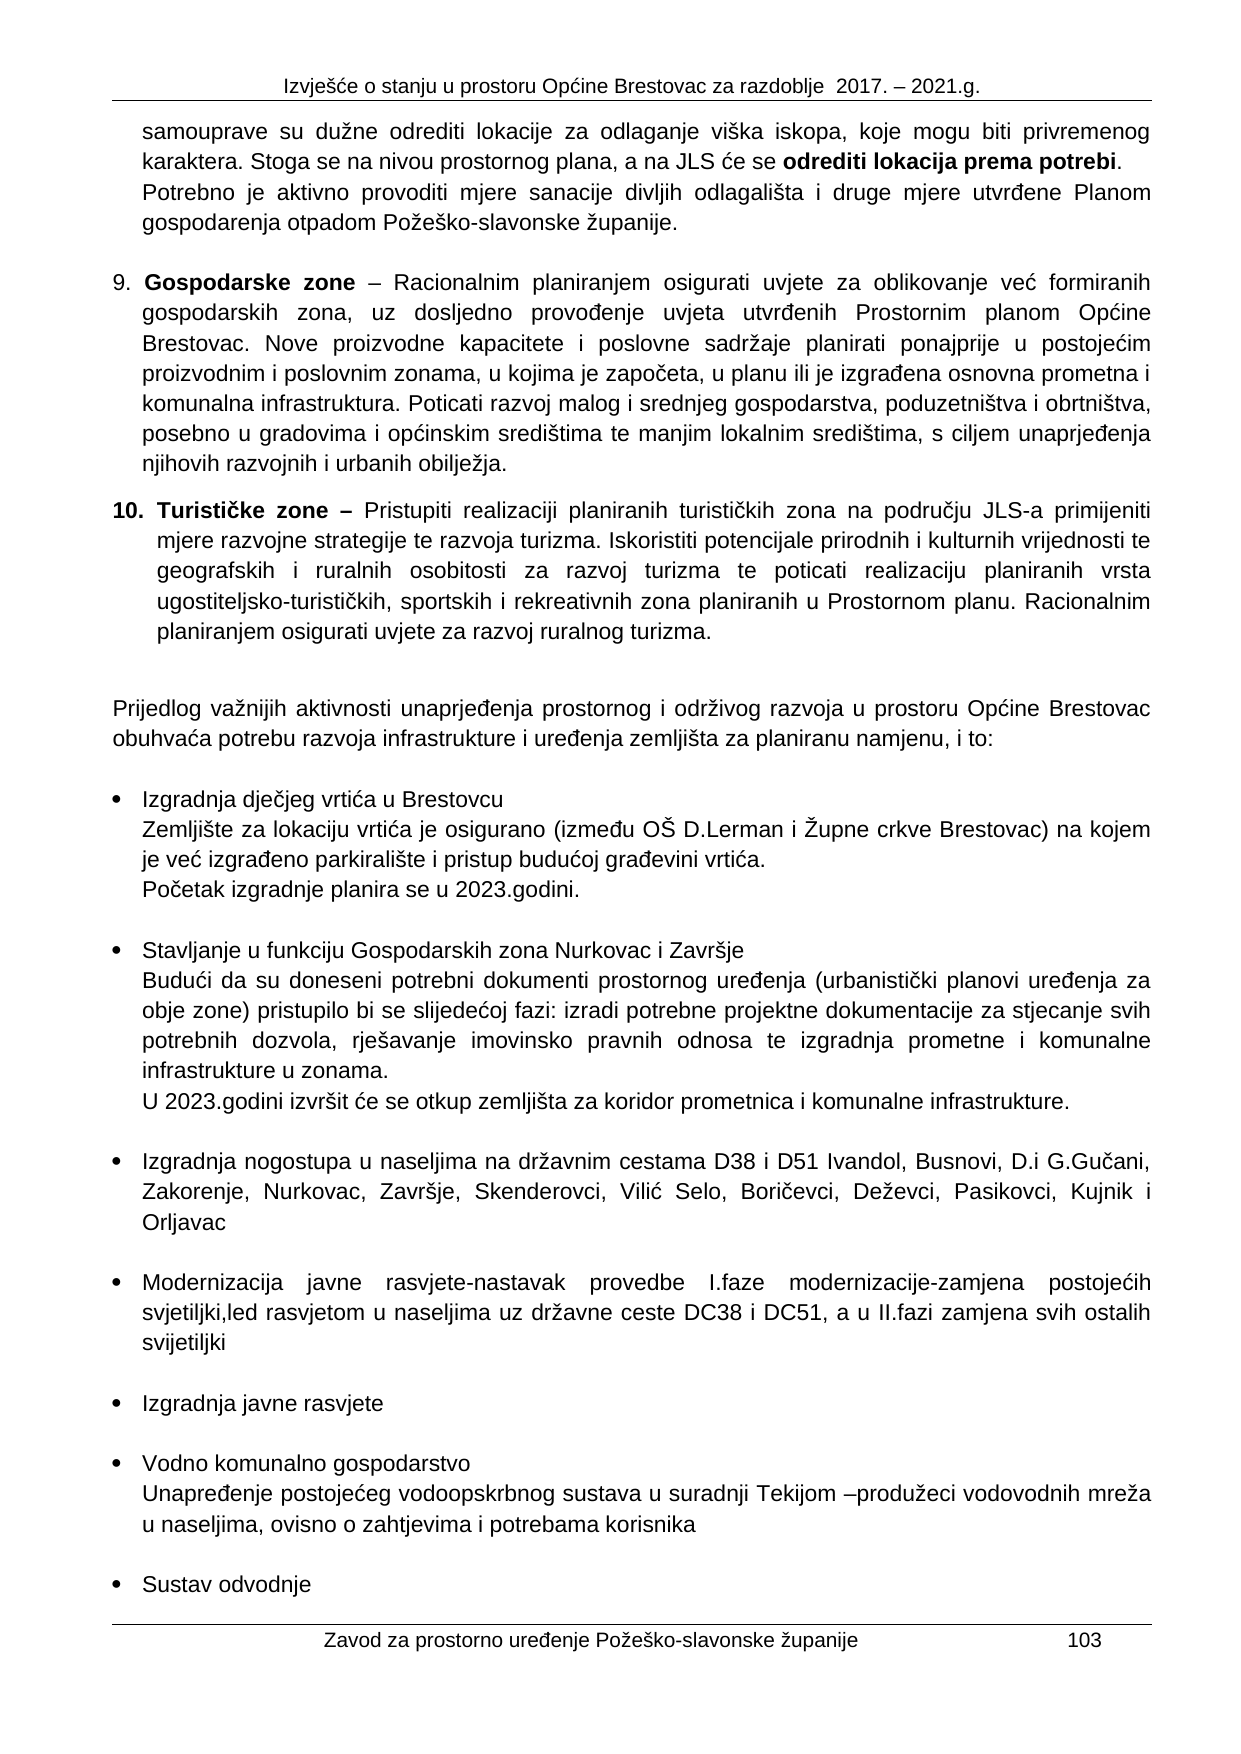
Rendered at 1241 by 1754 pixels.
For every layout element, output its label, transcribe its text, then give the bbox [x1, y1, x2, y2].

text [142, 118, 1152, 175]
text U 2023.godini izvršit će se otkup zemljišta za koridor prometnica i komunalne infrastrukture. [142, 1088, 1152, 1114]
list Stavljanje u funkciju Gospodarskih zona Nurkovac i Završje [112, 937, 1152, 963]
text Prijedlog važnijih aktivnosti unaprjeđenja prostornog i održivog razvoja u prostoru Općine Brestovac obuhvaća potrebu razvoja infrastrukture i uređenja zemljišta za planiranu namjenu, i to: [112, 695, 1152, 752]
text Zemljište za lokaciju vrtića je osigurano (između OŠ D.Lerman i Župne crkve Brestovac) na kojem je već izgrađeno parkiralište i pristup budućoj građevini vrtića. [142, 816, 1152, 872]
text Potrebno je aktivno provoditi mjere sanacije divljih odlagališta i druge mjere utvrđene Planom gospodarenja otpadom Požeško-slavonske županije. [142, 178, 1152, 235]
list Modernizacija javne rasvjete-nastavak provedbe I.faze modernizacije-zamjena postojećih svjetiljki,led rasvjetom u naseljima uz državne ceste DC38 i DC51, a u II.fazi zamjena svih ostalih svijetiljki [112, 1269, 1152, 1356]
list Sustav odvodnje [112, 1571, 1152, 1597]
list Turističke zone – Pristupiti realizaciji planiranih turističkih zona na području JLS-a primijeniti mjere razvojne strategije te razvoja turizma. Iskoristiti potencijale prirodnih i kulturnih vrijednosti te geografskih i ruralnih osobitosti za razvoj turizma te poticati realizaciju planiranih vrsta ugostiteljsko-turističkih, sportskih i rekreativnih zona planiranih u Prostornom planu. Racionalnim planiranjem osigurati uvjete za razvoj ruralnog turizma. [112, 497, 1152, 644]
text Budući da su doneseni potrebni dokumenti prostornog uređenja (urbanistički planovi uređenja za obje zone) pristupilo bi se slijedećoj fazi: izradi potrebne projektne dokumentacije za stjecanje svih potrebnih dozvola, rješavanje imovinsko pravnih odnosa te izgradnja prometne i komunalne infrastrukture u zonama. [142, 967, 1152, 1084]
list Izgradnja dječjeg vrtića u Brestovcu [112, 786, 1152, 812]
text Početak izgradnje planira se u 2023.godini. [142, 876, 1152, 903]
list Izgradnja nogostupa u naseljima na državnim cestama D38 i D51 Ivandol, Busnovi, D.i G.Gučani, Zakorenje, Nurkovac, Završje, Skenderovci, Vilić Selo, Boričevci, Deževci, Pasikovci, Kujnik i Orljavac [112, 1148, 1152, 1235]
text 9. Gospodarske zone – Racionalnim planiranjem osigurati uvjete za oblikovanje već formiranih gospodarskih zona, uz dosljedno provođenje uvjeta utvrđenih Prostornim planom Općine Brestovac. Nove proizvodne kapacitete i poslovne sadržaje planirati ponajprije u postojećim proizvodnim i poslovnim zonama, u kojima je započeta, u planu ili je izgrađena osnovna prometna i komunalna infrastruktura. Poticati razvoj malog i srednjeg gospodarstva, poduzetništva i obrtništva, posebno u gradovima i općinskim središtima te manjim lokalnim središtima, s ciljem unaprjeđenja njihovih razvojnih i urbanih obilježja. [112, 269, 1152, 477]
text Unapređenje postojećeg vodoopskrbnog sustava u suradnji Tekijom –produžeci vodovodnih mreža u naseljima, ovisno o zahtjevima i potrebama korisnika [142, 1480, 1152, 1537]
list Vodno komunalno gospodarstvo [112, 1450, 1152, 1477]
list Izgradnja javne rasvjete [112, 1390, 1152, 1416]
